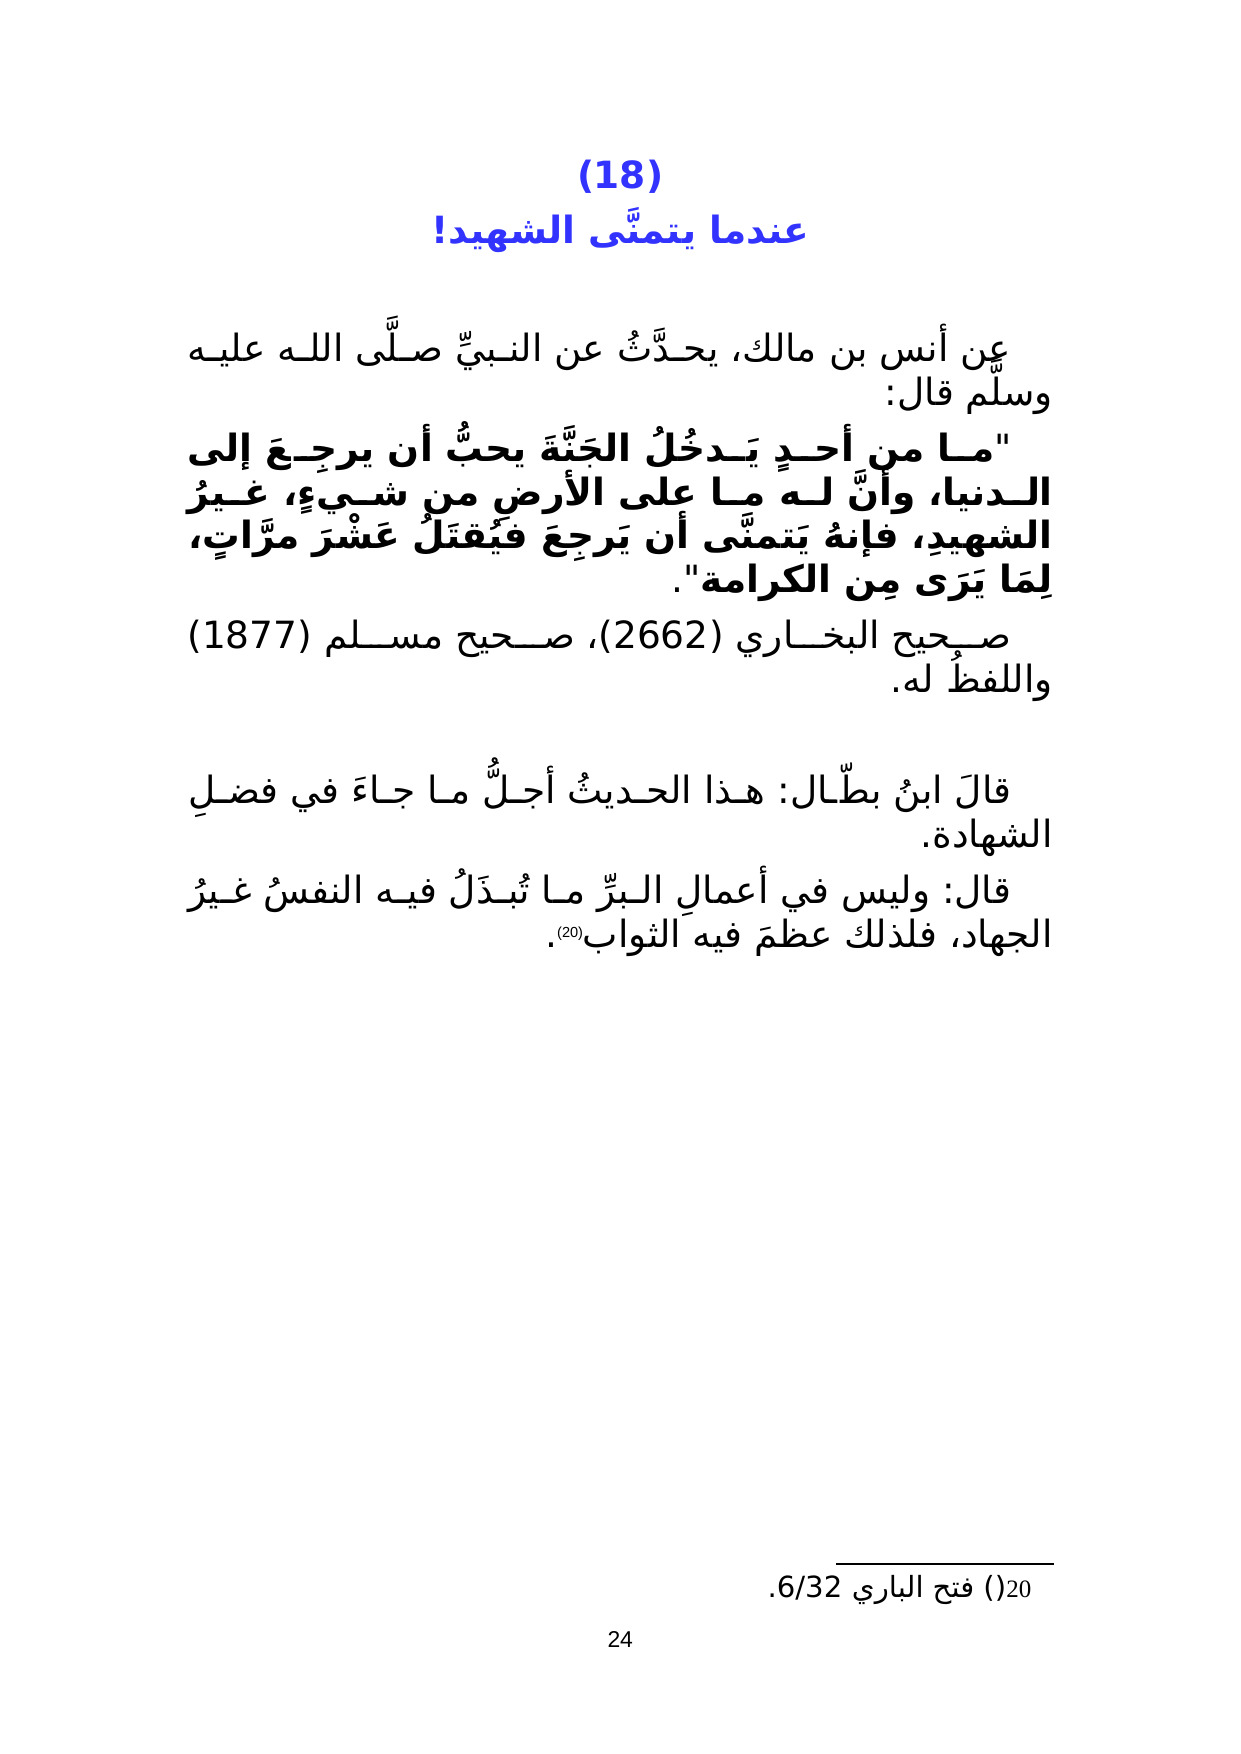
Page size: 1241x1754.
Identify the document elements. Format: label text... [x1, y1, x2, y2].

text صحيح البخاري (2662)، صحيح مسلم (1877) واللفظُ له. [187, 613, 1053, 701]
text قالَ ابنُ بطّال: هذا الحديثُ أجلُّ ما جاءَ في فضلِ الشهادة. [187, 769, 1053, 856]
subtitle (18) [187, 154, 1053, 198]
text قال: وليس في أعمالِ البرِّ ما تُبذَلُ فيه النفسُ غيرُ الجهاد، فلذلك عظمَ فيه الثواب(). [187, 869, 1053, 956]
text "ما من أحدٍ يَدخُلُ الجَنَّةَ يحبُّ أن يرجِعَ إلى الدنيا، وأنَّ له ما على الأرضِ من شيءٍ، غيرُ الشهيدِ، فإنهُ يَتمنَّى أن يَرجِعَ فيُقتَلُ عَشْرَ مرَّاتٍ، لِمَا يَرَى مِن الكرامة". [187, 426, 1053, 601]
text عن أنس بن مالك، يحدَّثُ عن النبيِّ صلَّى الله عليه وسلَّم قال: [187, 327, 1053, 414]
subtitle عندما يتمنَّى الشهيد! [187, 208, 1053, 252]
